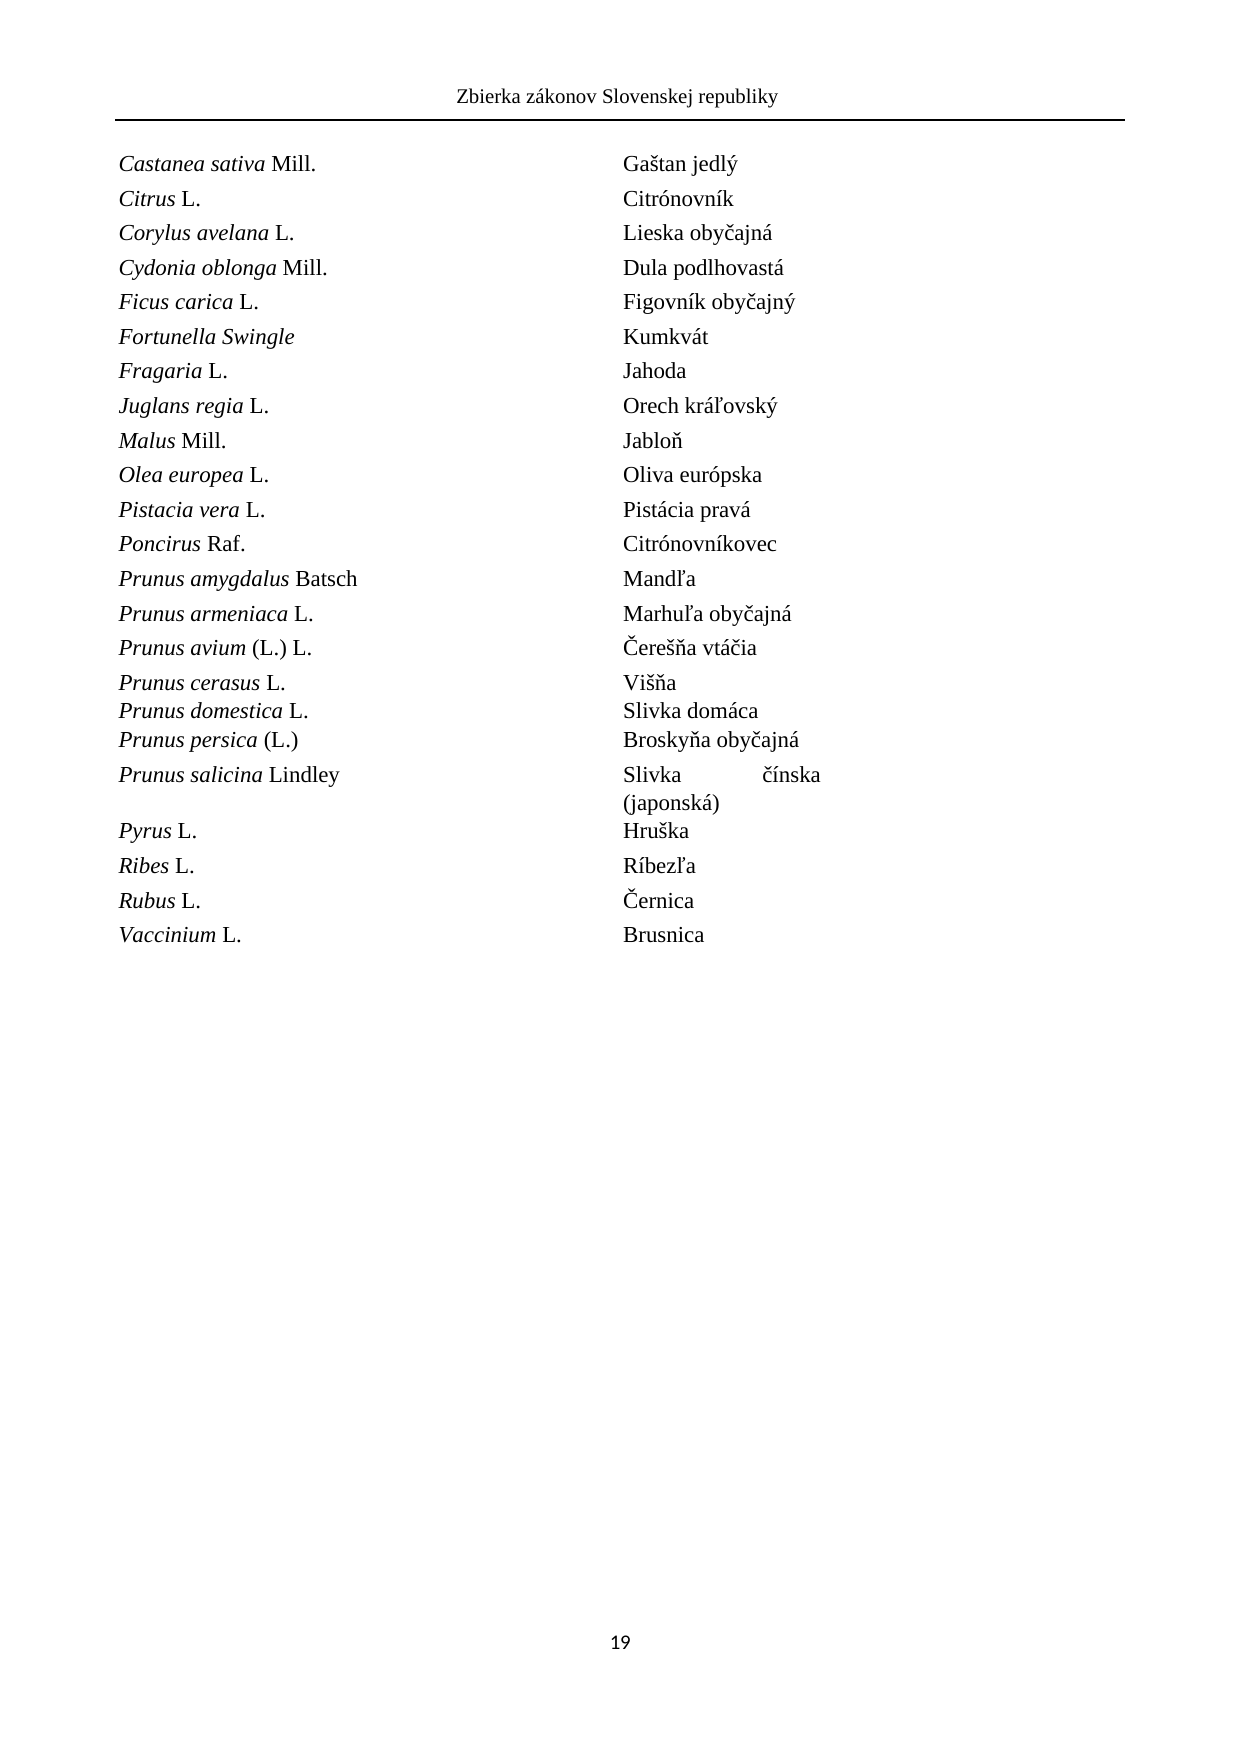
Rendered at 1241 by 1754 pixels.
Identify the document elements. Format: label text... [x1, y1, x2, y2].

table_cell Fragaria L. [118, 358, 623, 392]
table_cell Malus Mill. [118, 427, 623, 461]
table_cell Citrónovníkovec [623, 530, 927, 565]
table_cell Brusnica [623, 921, 821, 950]
table_cell Pistácia pravá [623, 496, 927, 530]
table_cell Citrónovník [623, 185, 927, 219]
table_cell Fortunella Swingle [118, 323, 623, 357]
table_cell Dula podlhovastá [623, 254, 927, 288]
table_cell Prunus amygdalus Batsch [118, 565, 623, 599]
table_cell Cydonia oblonga Mill. [118, 254, 623, 288]
table_cell Oliva európska [623, 461, 927, 496]
table_cell Jabloň [623, 427, 927, 461]
table_cell Mandľa [623, 565, 927, 599]
table_cell Pyrus L. [118, 818, 623, 852]
table_cell Slivka čínska (japonská) [623, 761, 821, 817]
table_cell Ríbezľa [623, 852, 821, 887]
table_cell Prunus domestica L. [118, 698, 623, 726]
table_cell Hruška [623, 818, 821, 852]
table_cell Corylus avelana L. [118, 219, 623, 254]
table_cell Gaštan jedlý [623, 150, 927, 184]
table_cell Orech kráľovský [623, 392, 927, 427]
table_cell Černica [623, 887, 821, 921]
table_cell Prunus avium (L.) L. [118, 634, 623, 669]
table_cell Kumkvát [623, 323, 927, 357]
table_cell Broskyňa obyčajná [623, 726, 821, 761]
table_cell Prunus persica (L.) [118, 726, 623, 761]
table_cell Poncirus Raf. [118, 530, 623, 565]
table_cell Prunus cerasus L. [118, 669, 623, 697]
table_cell Olea europea L. [118, 461, 623, 496]
table_cell Marhuľa obyčajná [623, 600, 927, 634]
table_cell Čerešňa vtáčia [623, 634, 927, 669]
table_cell Prunus salicina Lindley [118, 761, 623, 817]
table_cell Prunus armeniaca L. [118, 600, 623, 634]
table_cell Vaccinium L. [118, 921, 623, 950]
table_cell Juglans regia L. [118, 392, 623, 427]
table_cell Višňa [623, 669, 927, 697]
table_cell Jahoda [623, 358, 927, 392]
table_cell Ribes L. [118, 852, 623, 887]
table_cell Pistacia vera L. [118, 496, 623, 530]
table_cell Castanea sativa Mill. [118, 150, 623, 184]
table_cell Citrus L. [118, 185, 623, 219]
table_cell Ficus carica L. [118, 288, 623, 323]
table_cell Slivka domáca [623, 698, 821, 726]
table_cell Rubus L. [118, 887, 623, 921]
table_cell Figovník obyčajný [623, 288, 927, 323]
table_cell Lieska obyčajná [623, 219, 927, 254]
